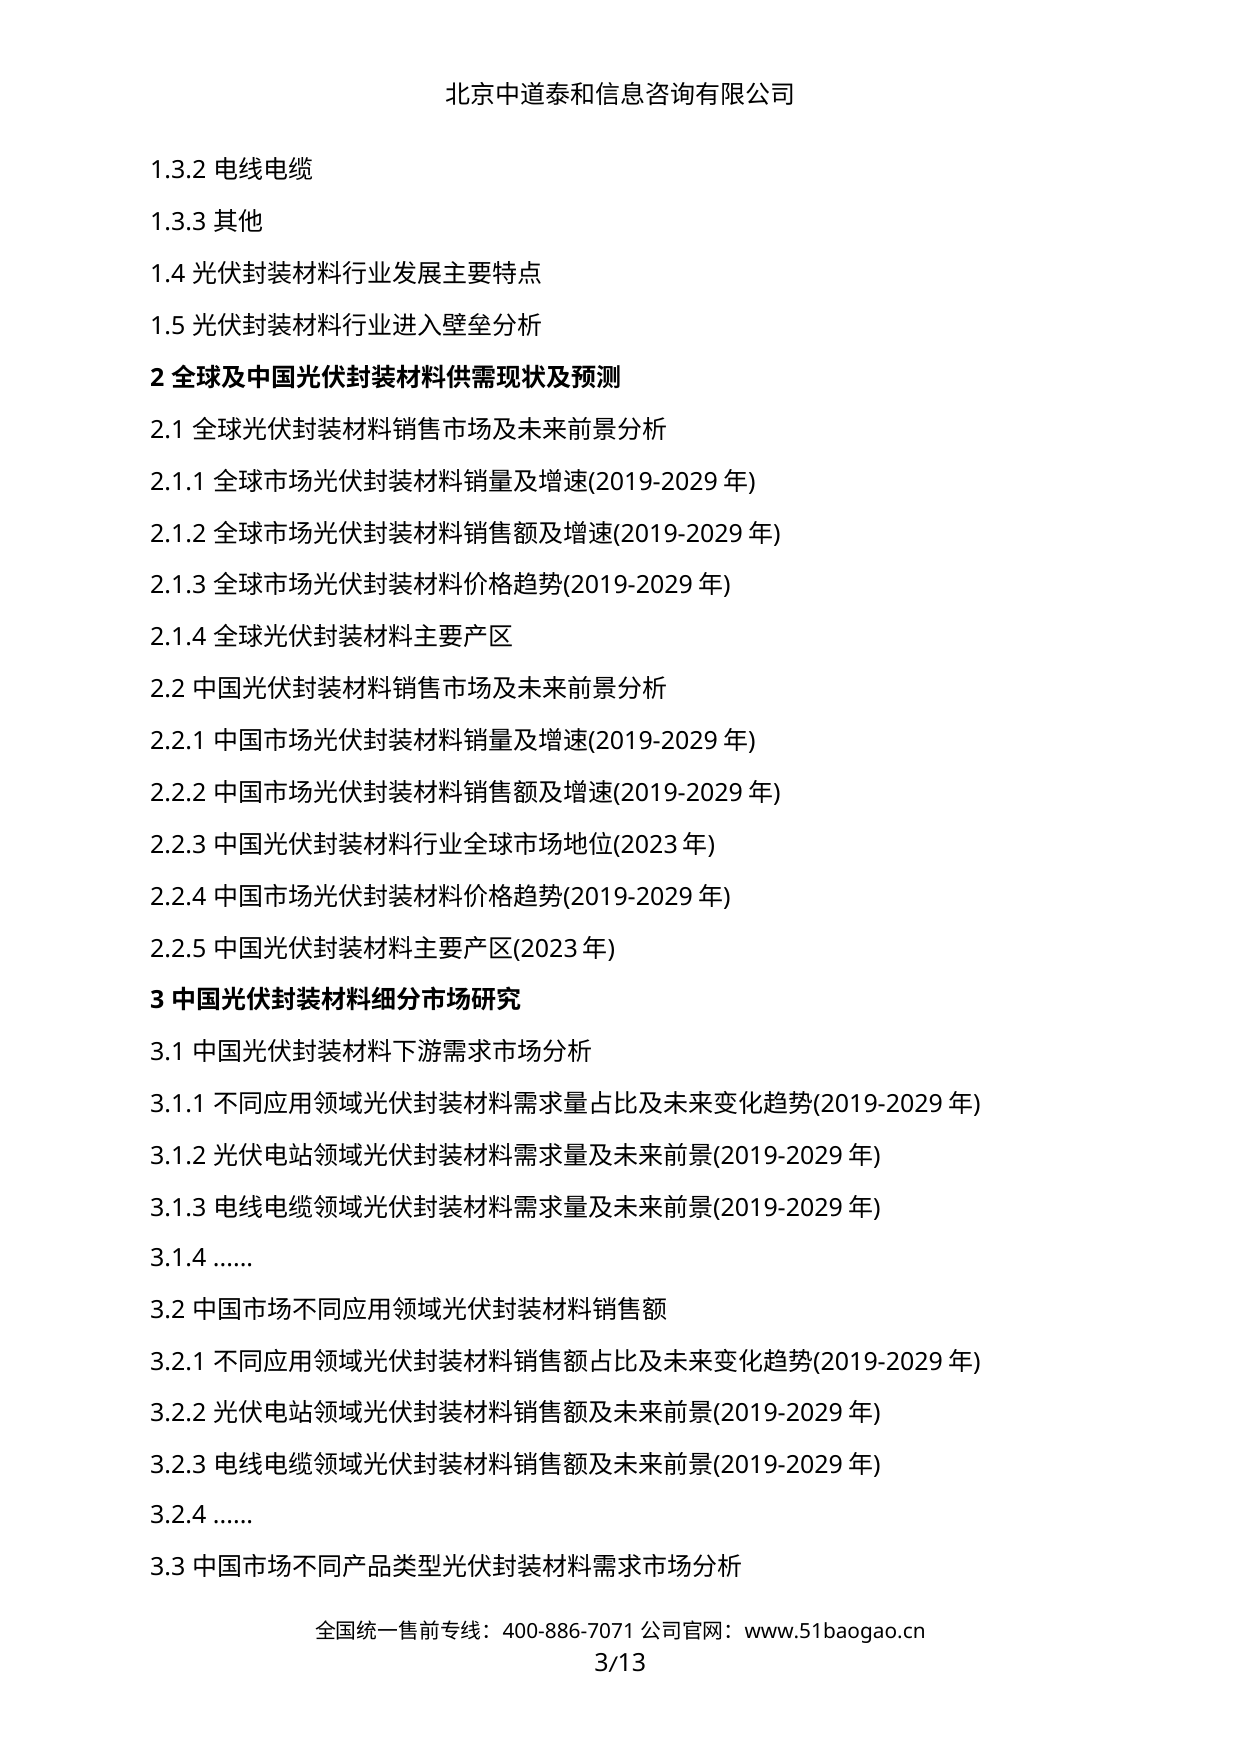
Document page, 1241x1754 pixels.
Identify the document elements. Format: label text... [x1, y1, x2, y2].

text 2.1.3 全球市场光伏封装材料价格趋势(2019-2029年) [150, 565, 1090, 601]
text 3.2.4 ...... [150, 1497, 1090, 1531]
text 2.1.4 全球光伏封装材料主要产区 [150, 617, 1090, 653]
text 2.1 全球光伏封装材料销售市场及未来前景分析 [150, 409, 1090, 446]
text 2.1.1 全球市场光伏封装材料销量及增速(2019-2029年) [150, 461, 1090, 497]
text 2.2.4 中国市场光伏封装材料价格趋势(2019-2029年) [150, 876, 1090, 912]
text 1.3.3 其他 [150, 202, 1090, 238]
text 3.2.3 电线电缆领域光伏封装材料销售额及未来前景(2019-2029年) [150, 1445, 1090, 1481]
text 1.4 光伏封装材料行业发展主要特点 [150, 254, 1090, 290]
text 2.2.2 中国市场光伏封装材料销售额及增速(2019-2029年) [150, 772, 1090, 809]
text 1.3.2 电线电缆 [150, 150, 1090, 186]
text 2.1.2 全球市场光伏封装材料销售额及增速(2019-2029年) [150, 513, 1090, 549]
text 2.2 中国光伏封装材料销售市场及未来前景分析 [150, 669, 1090, 705]
text 3.1.2 光伏电站领域光伏封装材料需求量及未来前景(2019-2029年) [150, 1136, 1090, 1172]
text 3.2 中国市场不同应用领域光伏封装材料销售额 [150, 1289, 1090, 1325]
text 3.1.3 电线电缆领域光伏封装材料需求量及未来前景(2019-2029年) [150, 1187, 1090, 1224]
text 3.3 中国市场不同产品类型光伏封装材料需求市场分析 [150, 1546, 1090, 1582]
text 3.1.4 ...... [150, 1239, 1090, 1273]
text 3 中国光伏封装材料细分市场研究 [150, 980, 1090, 1016]
text 2.2.1 中国市场光伏封装材料销量及增速(2019-2029年) [150, 721, 1090, 757]
text 3.1 中国光伏封装材料下游需求市场分析 [150, 1032, 1090, 1068]
text 2.2.3 中国光伏封装材料行业全球市场地位(2023年) [150, 824, 1090, 861]
text 3.1.1 不同应用领域光伏封装材料需求量占比及未来变化趋势(2019-2029年) [150, 1084, 1090, 1120]
text 2.2.5 中国光伏封装材料主要产区(2023年) [150, 928, 1090, 964]
text 1.5 光伏封装材料行业进入壁垒分析 [150, 306, 1090, 342]
text 2 全球及中国光伏封装材料供需现状及预测 [150, 357, 1090, 394]
text 3.2.1 不同应用领域光伏封装材料销售额占比及未来变化趋势(2019-2029年) [150, 1341, 1090, 1377]
text 3.2.2 光伏电站领域光伏封装材料销售额及未来前景(2019-2029年) [150, 1393, 1090, 1429]
